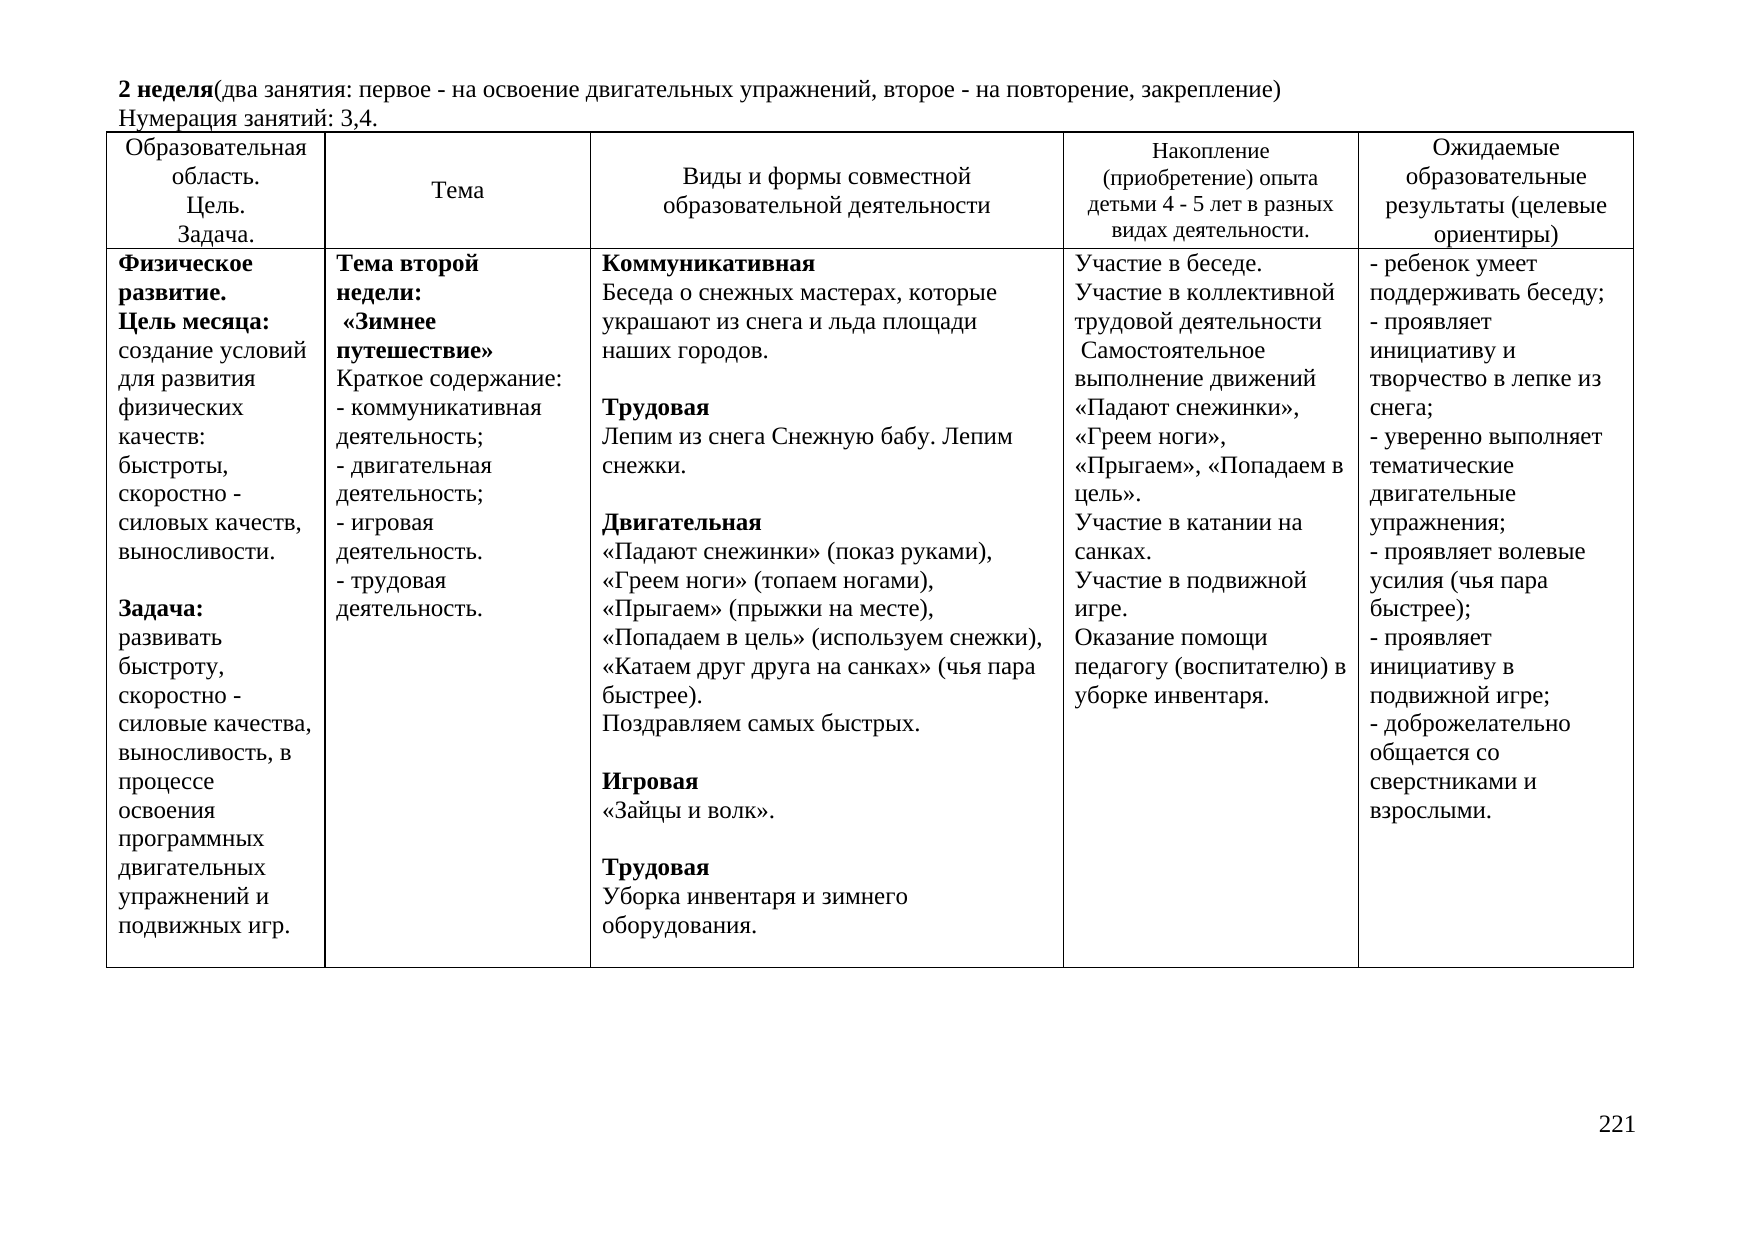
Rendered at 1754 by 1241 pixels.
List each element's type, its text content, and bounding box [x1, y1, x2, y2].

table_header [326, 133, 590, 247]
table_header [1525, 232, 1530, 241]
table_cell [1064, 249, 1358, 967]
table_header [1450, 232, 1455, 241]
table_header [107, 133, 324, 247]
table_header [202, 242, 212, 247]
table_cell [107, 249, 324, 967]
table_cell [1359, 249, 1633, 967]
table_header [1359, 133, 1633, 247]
text 2 неделя(два занятия: первое - на освоение двигательных упражнений, второе - на повторение, закрепление) [118, 74, 1636, 103]
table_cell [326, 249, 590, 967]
text Нумерация занятий: 3,4. [118, 103, 1636, 131]
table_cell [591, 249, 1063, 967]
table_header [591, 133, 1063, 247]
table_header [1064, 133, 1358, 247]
